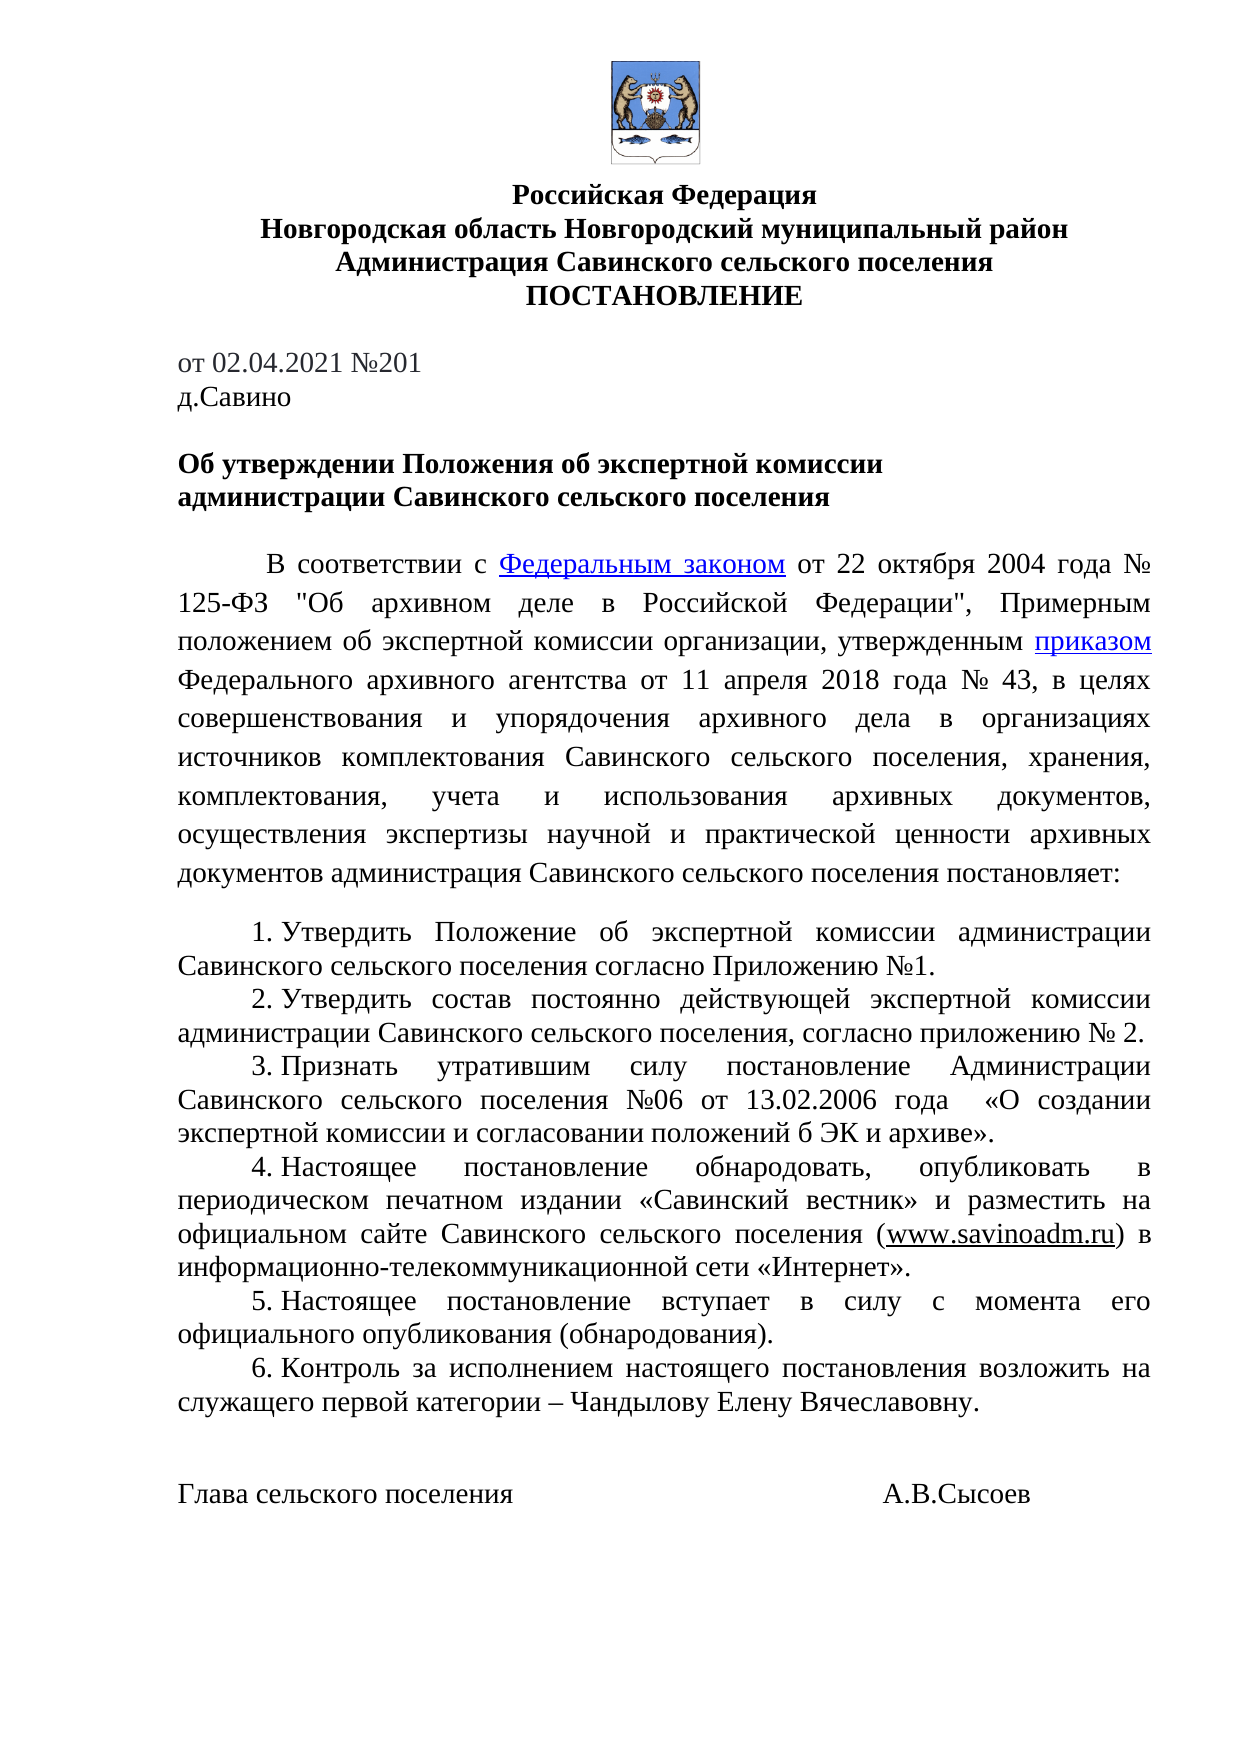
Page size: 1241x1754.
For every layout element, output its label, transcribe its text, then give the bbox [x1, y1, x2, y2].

list Настоящее постановление обнародовать, опубликовать в периодическом печатном издании «Cавинский вестник» и разместить на официальном сайте Савинского сельского поселения (www.savinoadm.ru) в информационно-телекоммуникационной сети «Интернет». [177, 1149, 1152, 1283]
list Утвердить Положение об экспертной комиссии администрации Савинского сельского поселения согласно Приложению №1. [177, 914, 1152, 981]
list Контроль за исполнением настоящего постановления возложить на служащего первой категории – Чандылову Елену Вячеславовну. [177, 1350, 1152, 1417]
list Настоящее постановление вступает в силу с момента его официального опубликования (обнародования). [177, 1283, 1152, 1350]
text Новгородская область Новгородский муниципальный район [177, 211, 1152, 244]
text Об утверждении Положения об экспертной комиссии [177, 446, 1152, 479]
text В соответствии с Федеральным законом от 22 октября 2004 года № 125-ФЗ "Об архивном деле в Российской Федерации", Примерным положением об экспертной комиссии организации, утвержденным приказом Федерального архивного агентства от 11 апреля 2018 года № 43, в целях совершенствования и упорядочения архивного дела в организациях источников комплектования Савинского сельского поселения, хранения, комплектования, учета и использования архивных документов, осуществления экспертизы научной и практической ценности архивных документов администрация Савинского сельского поселения постановляет: [177, 546, 1152, 888]
text администрации Савинского сельского поселения [177, 479, 1152, 513]
text Администрация Савинского сельского поселения [177, 244, 1152, 278]
text ПОСТАНОВЛЕНИЕ [177, 278, 1152, 312]
text Российская Федерация [177, 177, 1152, 211]
picture [608, 61, 704, 165]
list Признать утратившим силу постановление Администрации Савинского сельского поселения №06 от 13.02.2006 года «О создании экспертной комиссии и согласовании положений б ЭК и архиве». [177, 1048, 1152, 1149]
list Утвердить состав постоянно действующей экспертной комиссии администрации Савинского сельского поселения, согласно приложению № 2. [177, 981, 1152, 1048]
text от 02.04.2021 №201 [177, 345, 1152, 379]
text д.Савино [177, 379, 1152, 412]
text Глава сельского поселения А.В.Сысоев [177, 1477, 1152, 1510]
